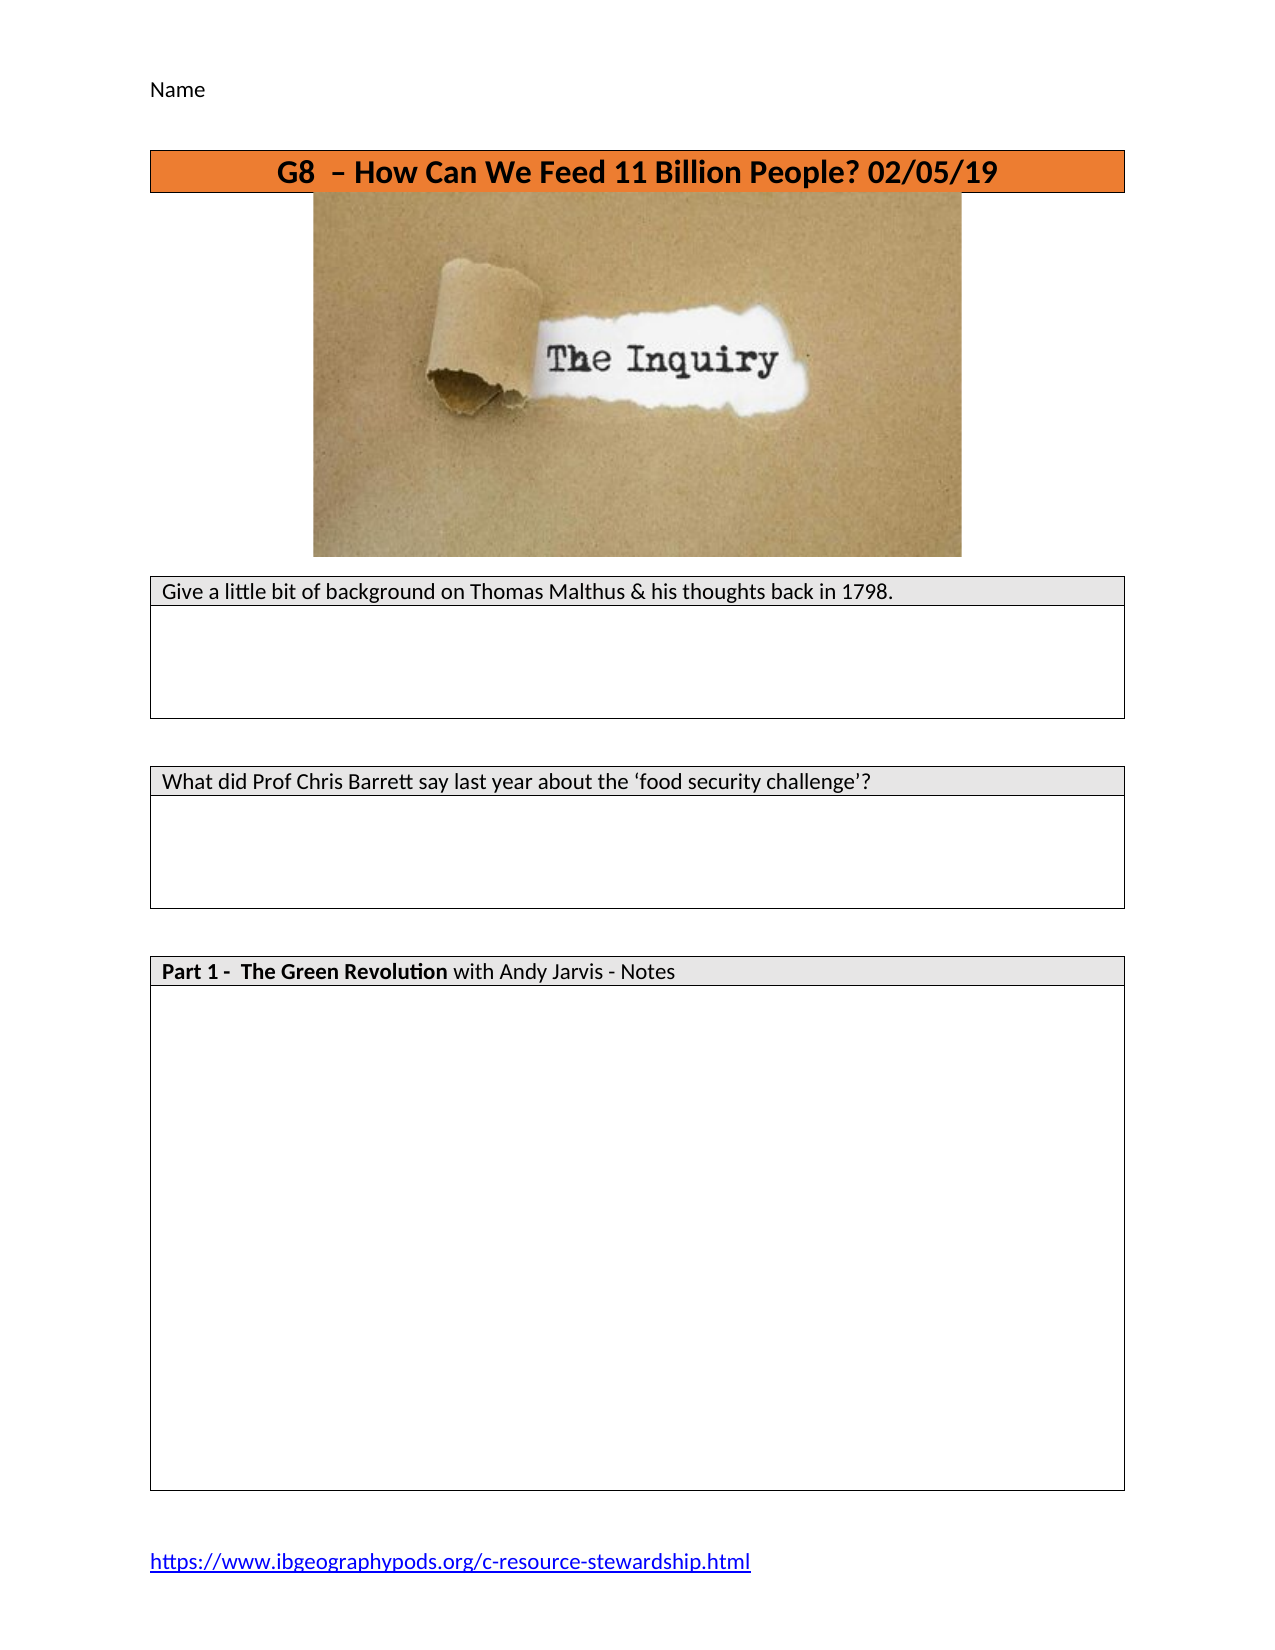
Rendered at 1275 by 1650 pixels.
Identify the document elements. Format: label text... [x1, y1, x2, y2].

table_cell [151, 606, 1124, 718]
table_header G8 – How Can We Feed 11 Billion People? 02/05/19 [151, 151, 1124, 192]
picture [313, 192, 962, 557]
table_header What did Prof Chris Barrett say last year about the ‘food security challenge’? [151, 767, 1124, 795]
table_header Give a little bit of background on Thomas Malthus & his thoughts back in 1798. [151, 577, 1124, 605]
table_cell [151, 796, 1124, 908]
table_cell [151, 986, 1124, 1490]
table_header Part 1 - The Green Revolution with Andy Jarvis - Notes [151, 957, 1124, 985]
